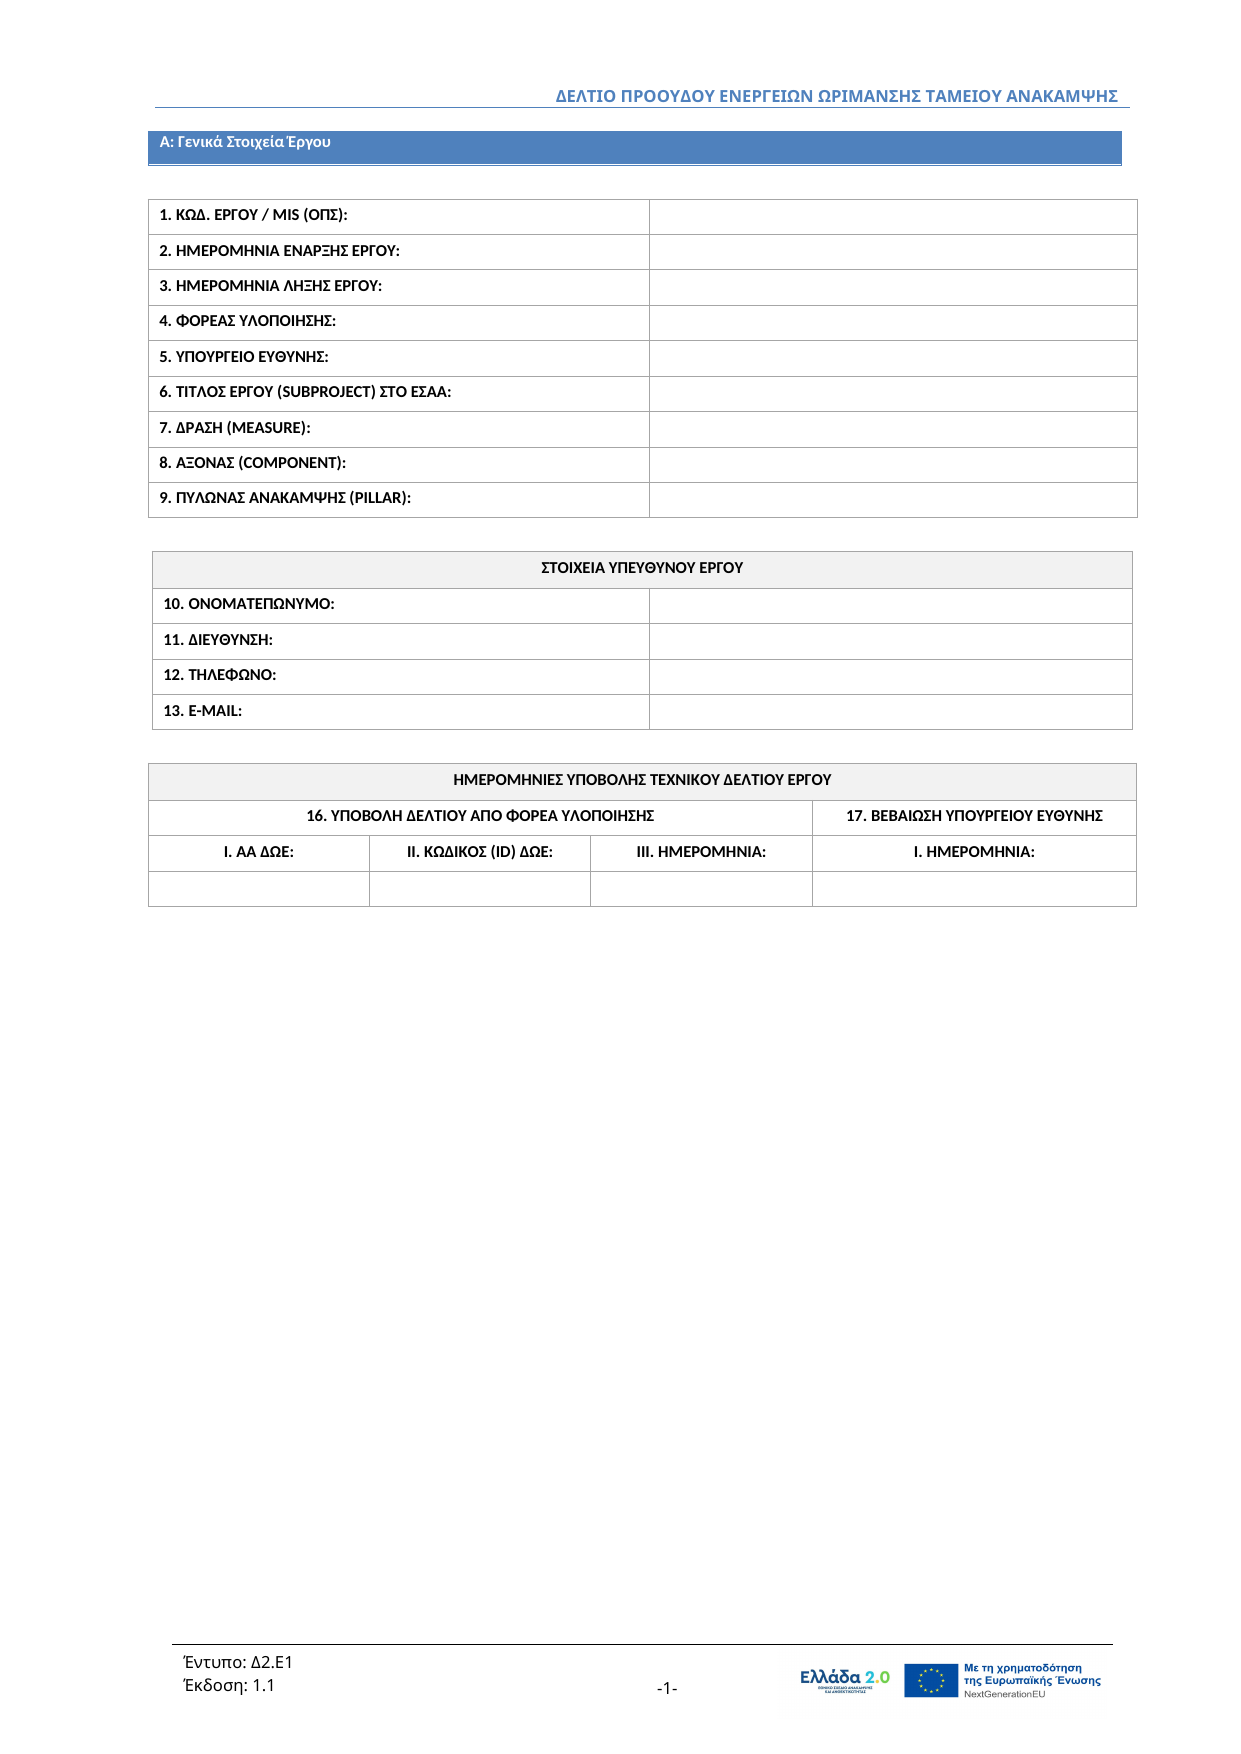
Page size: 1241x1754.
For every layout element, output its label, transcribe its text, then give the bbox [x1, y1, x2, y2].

table_cell 3. ΗΜΕΡΟΜΗΝΙΑ ΛΗΞΗΣ ΕΡΓΟΥ: [149, 270, 649, 305]
table_cell ΙΙΙ. ΗΜΕΡΟΜΗΝΙΑ: [591, 836, 812, 871]
table_cell 10. ΟΝΟΜΑΤΕΠΩΝΥΜΟ: [153, 589, 649, 623]
table_cell [591, 872, 812, 906]
table_header ΣΤΟΙΧΕΙΑ ΥΠΕΥΘΥΝΟΥ ΕΡΓΟΥ [153, 552, 1132, 588]
table_cell 2. ΗΜΕΡΟΜΗΝΙΑ ΕΝΑΡΞΗΣ ΕΡΓΟΥ: [149, 235, 649, 269]
table_cell 8. ΑΞΟΝΑΣ (COMPONENT): [149, 448, 649, 482]
table_cell 11. ΔΙΕΥΘΥΝΣΗ: [153, 624, 649, 658]
table_cell 6. ΤΙΤΛΟΣ ΕΡΓΟΥ (SUBPROJECT) ΣΤΟ ΕΣΑΑ: [149, 377, 649, 411]
table_cell [650, 306, 1137, 340]
table_cell 13. E-MAIL: [153, 695, 649, 729]
table_cell [650, 483, 1137, 517]
table_cell [650, 377, 1137, 411]
table_cell 16. ΥΠΟΒΟΛΗ ΔΕΛΤΙΟΥ ΑΠΟ ΦΟΡΕΑ ΥΛΟΠΟΙΗΣΗΣ [149, 801, 812, 835]
table_cell [650, 624, 1132, 658]
table_header 1. ΚΩΔ. ΕΡΓΟΥ / MIS (ΟΠΣ): [149, 200, 649, 234]
table_cell [650, 341, 1137, 376]
table_cell [149, 872, 369, 906]
table_cell [650, 695, 1132, 729]
table_cell 4. ΦΟΡΕΑΣ ΥΛΟΠΟΙΗΣΗΣ: [149, 306, 649, 340]
table_cell Ι. ΗΜΕΡΟΜΗΝΙΑ: [813, 836, 1136, 871]
table_cell 7. ΔΡΑΣΗ (MEASURE): [149, 412, 649, 446]
table_cell [650, 448, 1137, 482]
table_cell [370, 872, 590, 906]
table_cell [813, 872, 1136, 906]
table_cell 17. ΒΕΒΑΙΩΣΗ ΥΠΟΥΡΓΕΙΟΥ ΕΥΘΥΝΗΣ [813, 801, 1136, 835]
table_header Α: Γενικά Στοιχεία Έργου [149, 132, 1121, 164]
table_cell [650, 660, 1132, 694]
table_cell Ι. ΑΑ ΔΩΕ: [149, 836, 369, 871]
table_cell [650, 412, 1137, 446]
table_header ΗΜΕΡΟΜΗΝΙΕΣ ΥΠΟΒΟΛΗΣ ΤΕΧΝΙΚΟΥ ΔΕΛΤΙΟΥ ΕΡΓΟΥ [149, 764, 1136, 800]
table_cell 5. ΥΠΟΥΡΓΕΙΟ ΕΥΘΥΝΗΣ: [149, 341, 649, 376]
table_cell [650, 270, 1137, 305]
table_cell [650, 589, 1132, 623]
table_header [650, 200, 1137, 234]
table_cell [650, 235, 1137, 269]
table_cell ΙΙ. ΚΩΔΙΚΟΣ (ID) ΔΩΕ: [370, 836, 590, 871]
picture [777, 1645, 1107, 1719]
table_cell 9. ΠΥΛΩΝΑΣ ΑΝΑΚΑΜΨΗΣ (PILLAR): [149, 483, 649, 517]
table_cell 12. ΤΗΛΕΦΩΝΟ: [153, 660, 649, 694]
